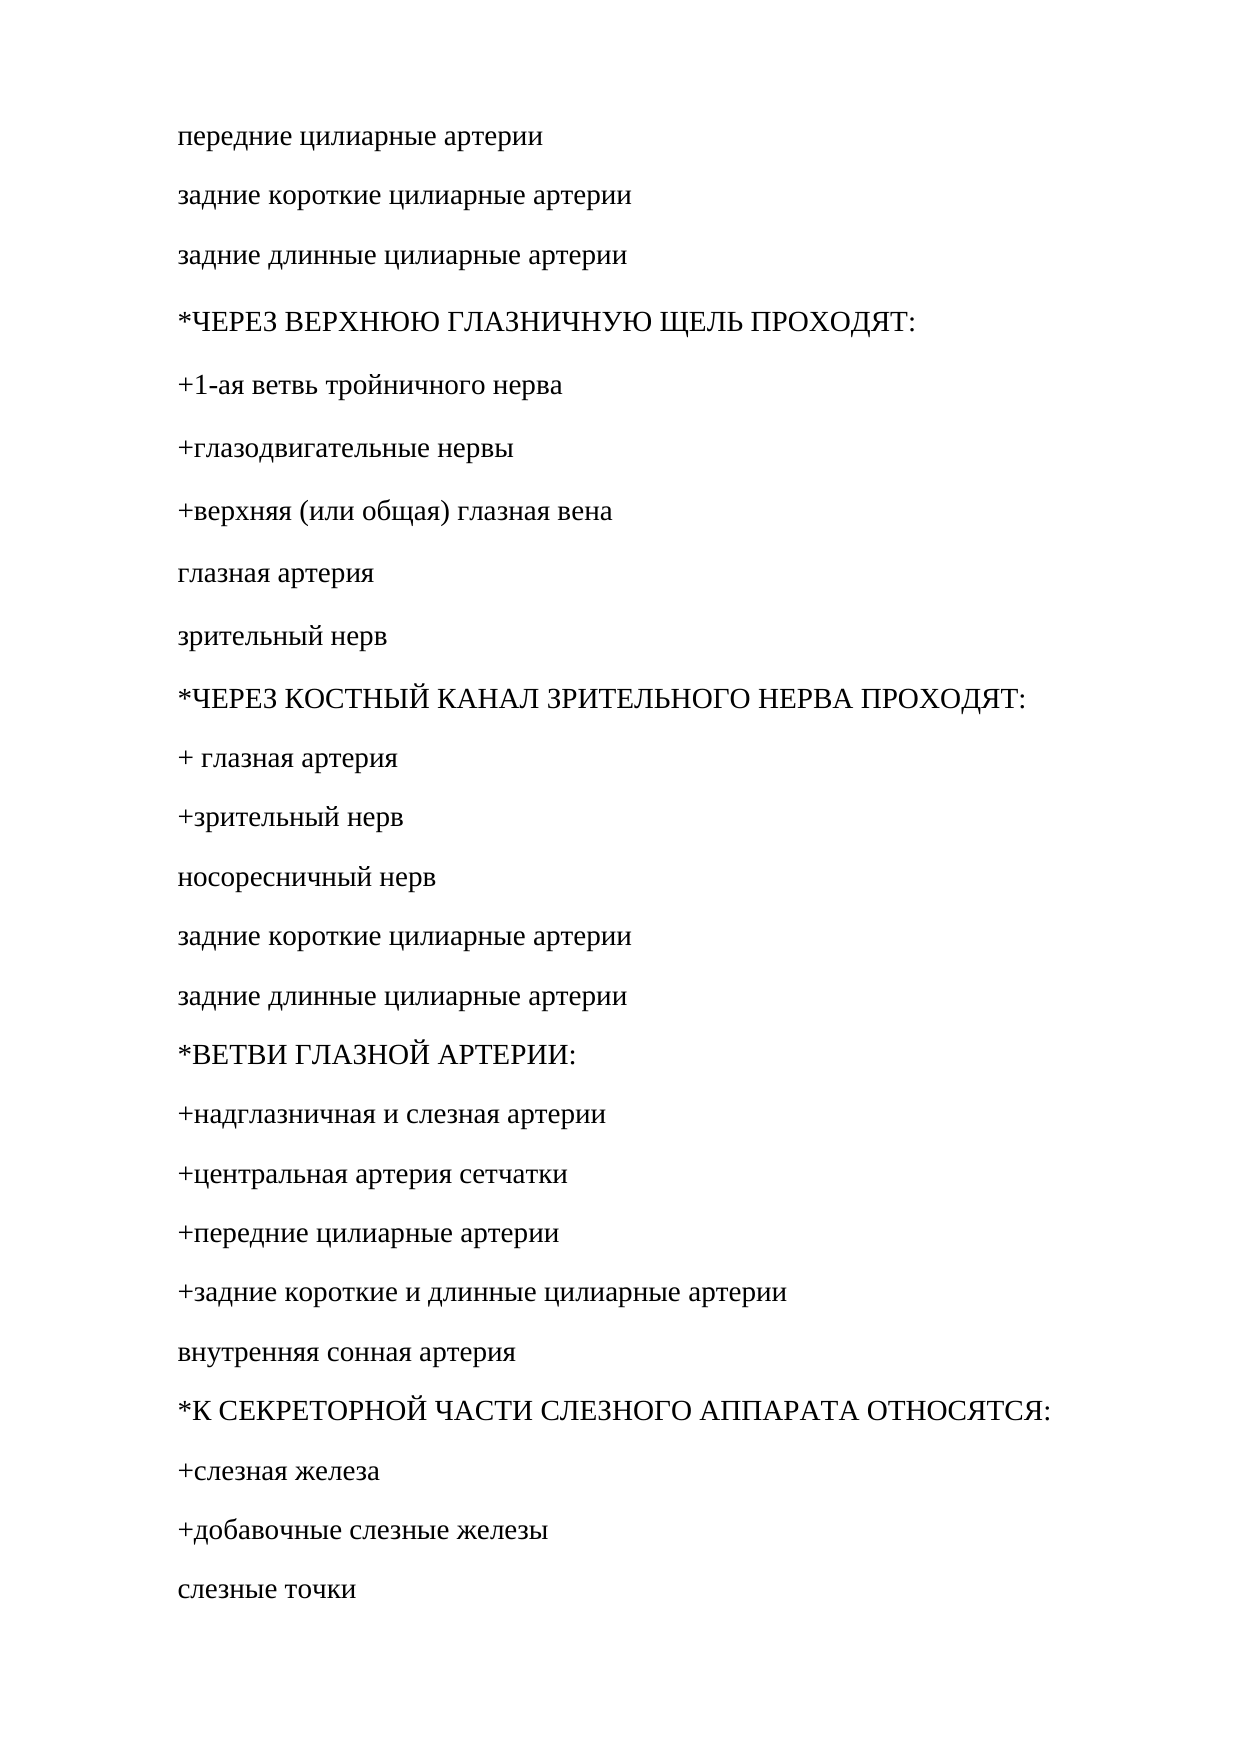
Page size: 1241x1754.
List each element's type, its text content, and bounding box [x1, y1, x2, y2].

text *ЧЕРЕЗ ВЕРХНЮЮ ГЛАЗНИЧНУЮ ЩЕЛЬ ПРОХОДЯТ: [177, 304, 1152, 338]
text *ВЕТВИ ГЛАЗНОЙ АРТЕРИИ: [177, 1037, 1152, 1071]
text +центральная артерия сетчатки [177, 1156, 1152, 1189]
text *К СЕКРЕТОРНОЙ ЧАСТИ СЛЕЗНОГО АППАРАТА ОТНОСЯТСЯ: [177, 1393, 1152, 1427]
text + глазная артерия [177, 740, 1152, 774]
text +передние цилиарные артерии [177, 1215, 1152, 1249]
text +1-ая ветвь тройничного нерва [177, 367, 1152, 401]
text задние короткие цилиарные артерии [177, 918, 1152, 952]
text слезные точки [177, 1571, 1152, 1605]
text *ЧЕРЕЗ КОСТНЫЙ КАНАЛ ЗРИТЕЛЬНОГО НЕРВА ПРОХОДЯТ: [177, 681, 1152, 714]
text глазная артерия [177, 555, 1152, 589]
text +верхняя (или общая) глазная вена [177, 493, 1152, 526]
text +слезная железа [177, 1453, 1152, 1486]
text +задние короткие и длинные цилиарные артерии [177, 1274, 1152, 1308]
text внутренняя сонная артерия [177, 1334, 1152, 1367]
text +зрительный нерв [177, 799, 1152, 833]
text задние длинные цилиарные артерии [177, 237, 1152, 270]
text +глазодвигательные нервы [177, 430, 1152, 463]
text +надглазничная и слезная артерии [177, 1096, 1152, 1130]
text задние длинные цилиарные артерии [177, 978, 1152, 1011]
text +добавочные слезные железы [177, 1512, 1152, 1546]
text задние короткие цилиарные артерии [177, 177, 1152, 211]
text передние цилиарные артерии [177, 118, 1152, 152]
text зрительный нерв [177, 618, 1152, 652]
text носоресничный нерв [177, 859, 1152, 892]
